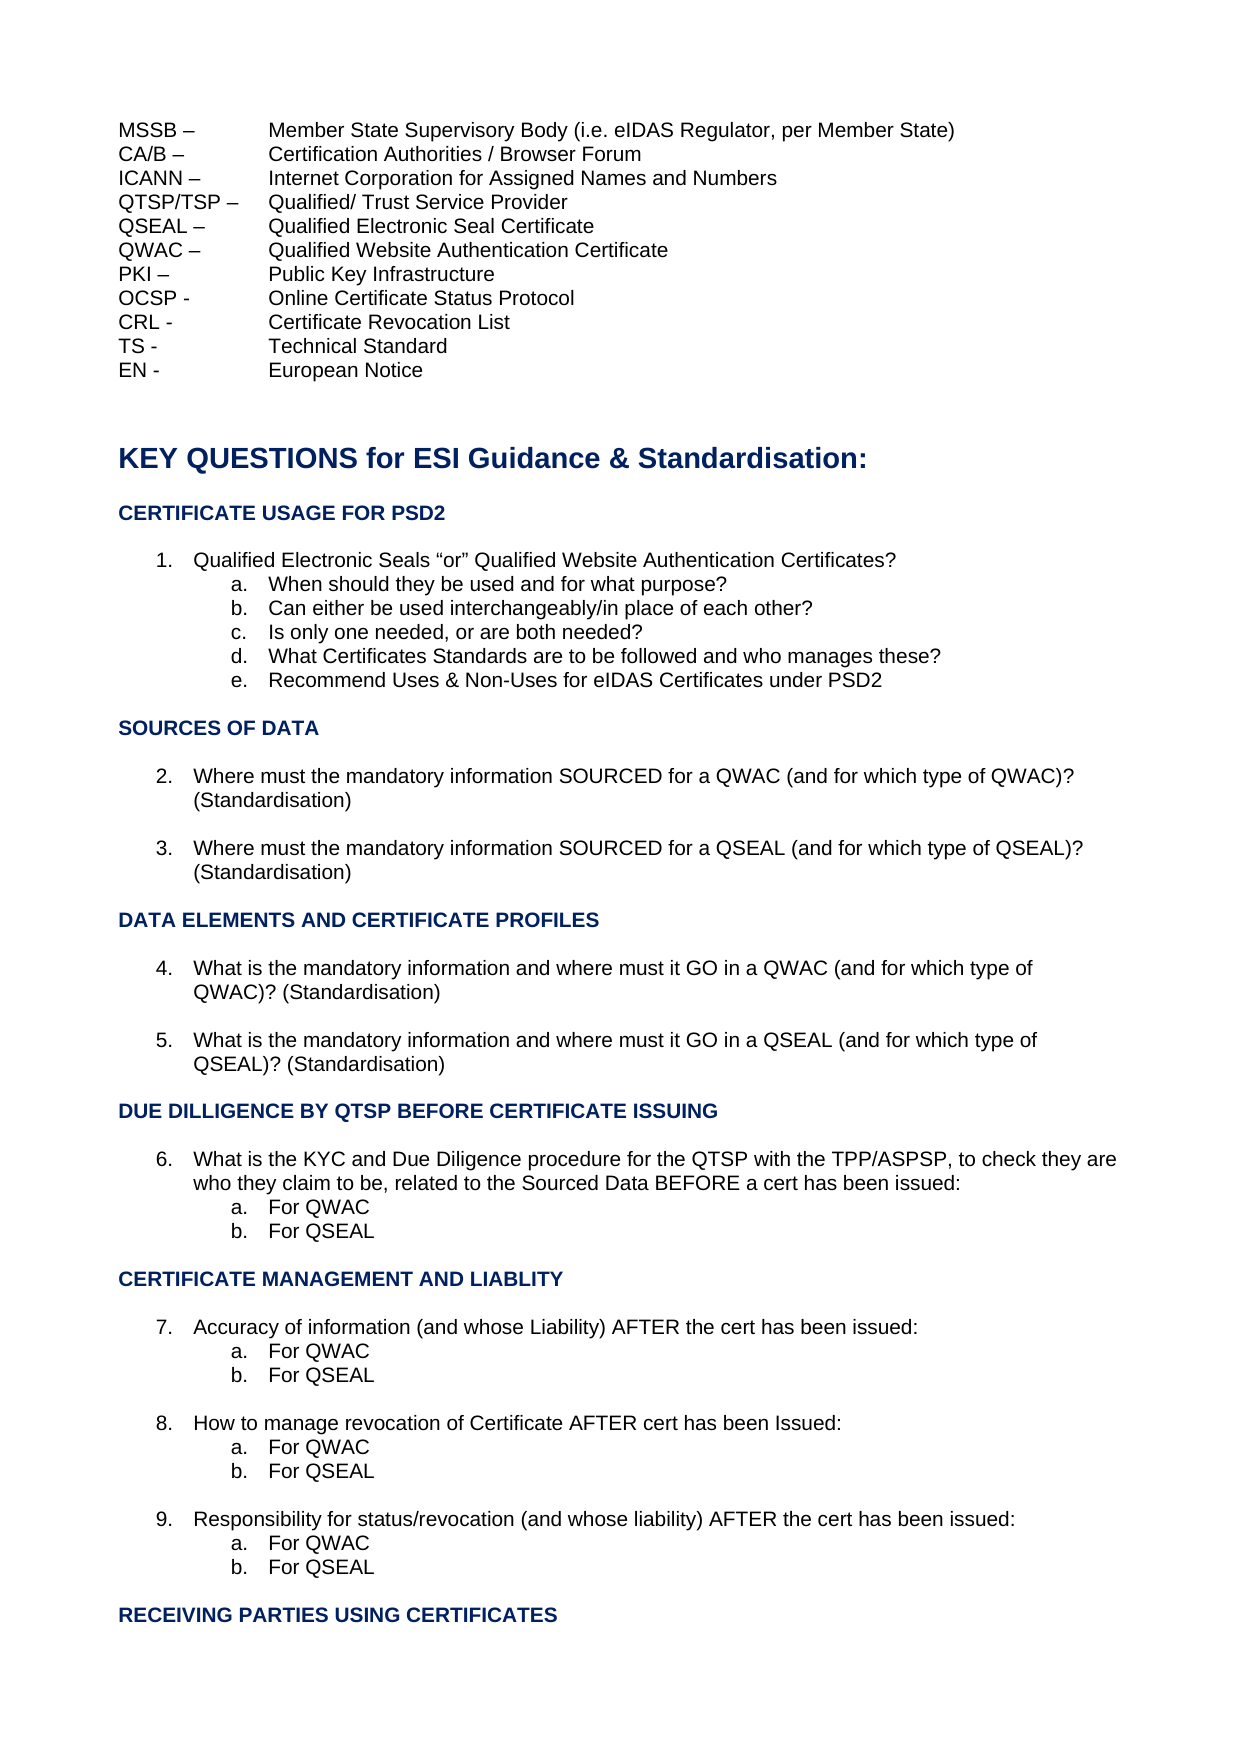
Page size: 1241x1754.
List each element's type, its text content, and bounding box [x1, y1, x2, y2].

text QTSP/TSP – Qualified/ Trust Service Provider [118, 190, 1122, 214]
text QWAC – Qualified Website Authentication Certificate [118, 238, 1122, 262]
text DUE DILLIGENCE BY QTSP BEFORE CERTIFICATE ISSUING [118, 1099, 1122, 1123]
text QSEAL – Qualified Electronic Seal Certificate [118, 214, 1122, 238]
list Accuracy of information (and whose Liability) AFTER the cert has been issued: [156, 1315, 1122, 1339]
list Responsibility for status/revocation (and whose liability) AFTER the cert has been issued: [156, 1507, 1122, 1531]
text CERTIFICATE MANAGEMENT AND LIABLITY [118, 1267, 1122, 1291]
text ICANN – Internet Corporation for Assigned Names and Numbers [118, 166, 1122, 190]
list For QSEAL [231, 1363, 1122, 1387]
text CRL - Certificate Revocation List [118, 310, 1122, 334]
text CA/B – Certification Authorities / Browser Forum [118, 142, 1122, 166]
list For QWAC [231, 1435, 1122, 1459]
text OCSP - Online Certificate Status Protocol [118, 286, 1122, 310]
text MSSB – Member State Supervisory Body (i.e. eIDAS Regulator, per Member State) [118, 118, 1122, 142]
list For QWAC [231, 1531, 1122, 1554]
list How to manage revocation of Certificate AFTER cert has been Issued: [156, 1411, 1122, 1435]
list Qualified Electronic Seals “or” Qualified Website Authentication Certificates? [156, 548, 1122, 572]
text DATA ELEMENTS AND CERTIFICATE PROFILES [118, 908, 1122, 932]
text PKI – Public Key Infrastructure [118, 262, 1122, 286]
text TS - Technical Standard [118, 334, 1122, 358]
list For QSEAL [231, 1554, 1122, 1578]
text SOURCES OF DATA [118, 716, 1122, 740]
list Is only one needed, or are both needed? [231, 620, 1122, 644]
list Recommend Uses & Non-Uses for eIDAS Certificates under PSD2 [231, 668, 1122, 692]
list Where must the mandatory information SOURCED for a QSEAL (and for which type of QSEAL)? (Standardisation) [156, 836, 1122, 884]
text EN - European Notice [118, 358, 1122, 382]
list For QWAC [231, 1195, 1122, 1219]
list What is the mandatory information and where must it GO in a QWAC (and for which type of QWAC)? (Standardisation) [156, 956, 1122, 1003]
list What is the KYC and Due Diligence procedure for the QTSP with the TPP/ASPSP, to check they are who they claim to be, related to the Sourced Data BEFORE a cert has been issued: [156, 1147, 1122, 1195]
list Can either be used interchangeably/in place of each other? [231, 596, 1122, 620]
list For QWAC [231, 1339, 1122, 1363]
text KEY QUESTIONS for ESI Guidance & Standardisation: [118, 441, 1122, 474]
list What Certificates Standards are to be followed and who manages these? [231, 644, 1122, 668]
list For QSEAL [231, 1459, 1122, 1483]
list What is the mandatory information and where must it GO in a QSEAL (and for which type of QSEAL)? (Standardisation) [156, 1027, 1122, 1075]
list For QSEAL [231, 1219, 1122, 1243]
list When should they be used and for what purpose? [231, 572, 1122, 596]
list Where must the mandatory information SOURCED for a QWAC (and for which type of QWAC)? (Standardisation) [156, 764, 1122, 812]
text RECEIVING PARTIES USING CERTIFICATES [118, 1602, 1122, 1626]
text CERTIFICATE USAGE FOR PSD2 [118, 500, 1122, 524]
